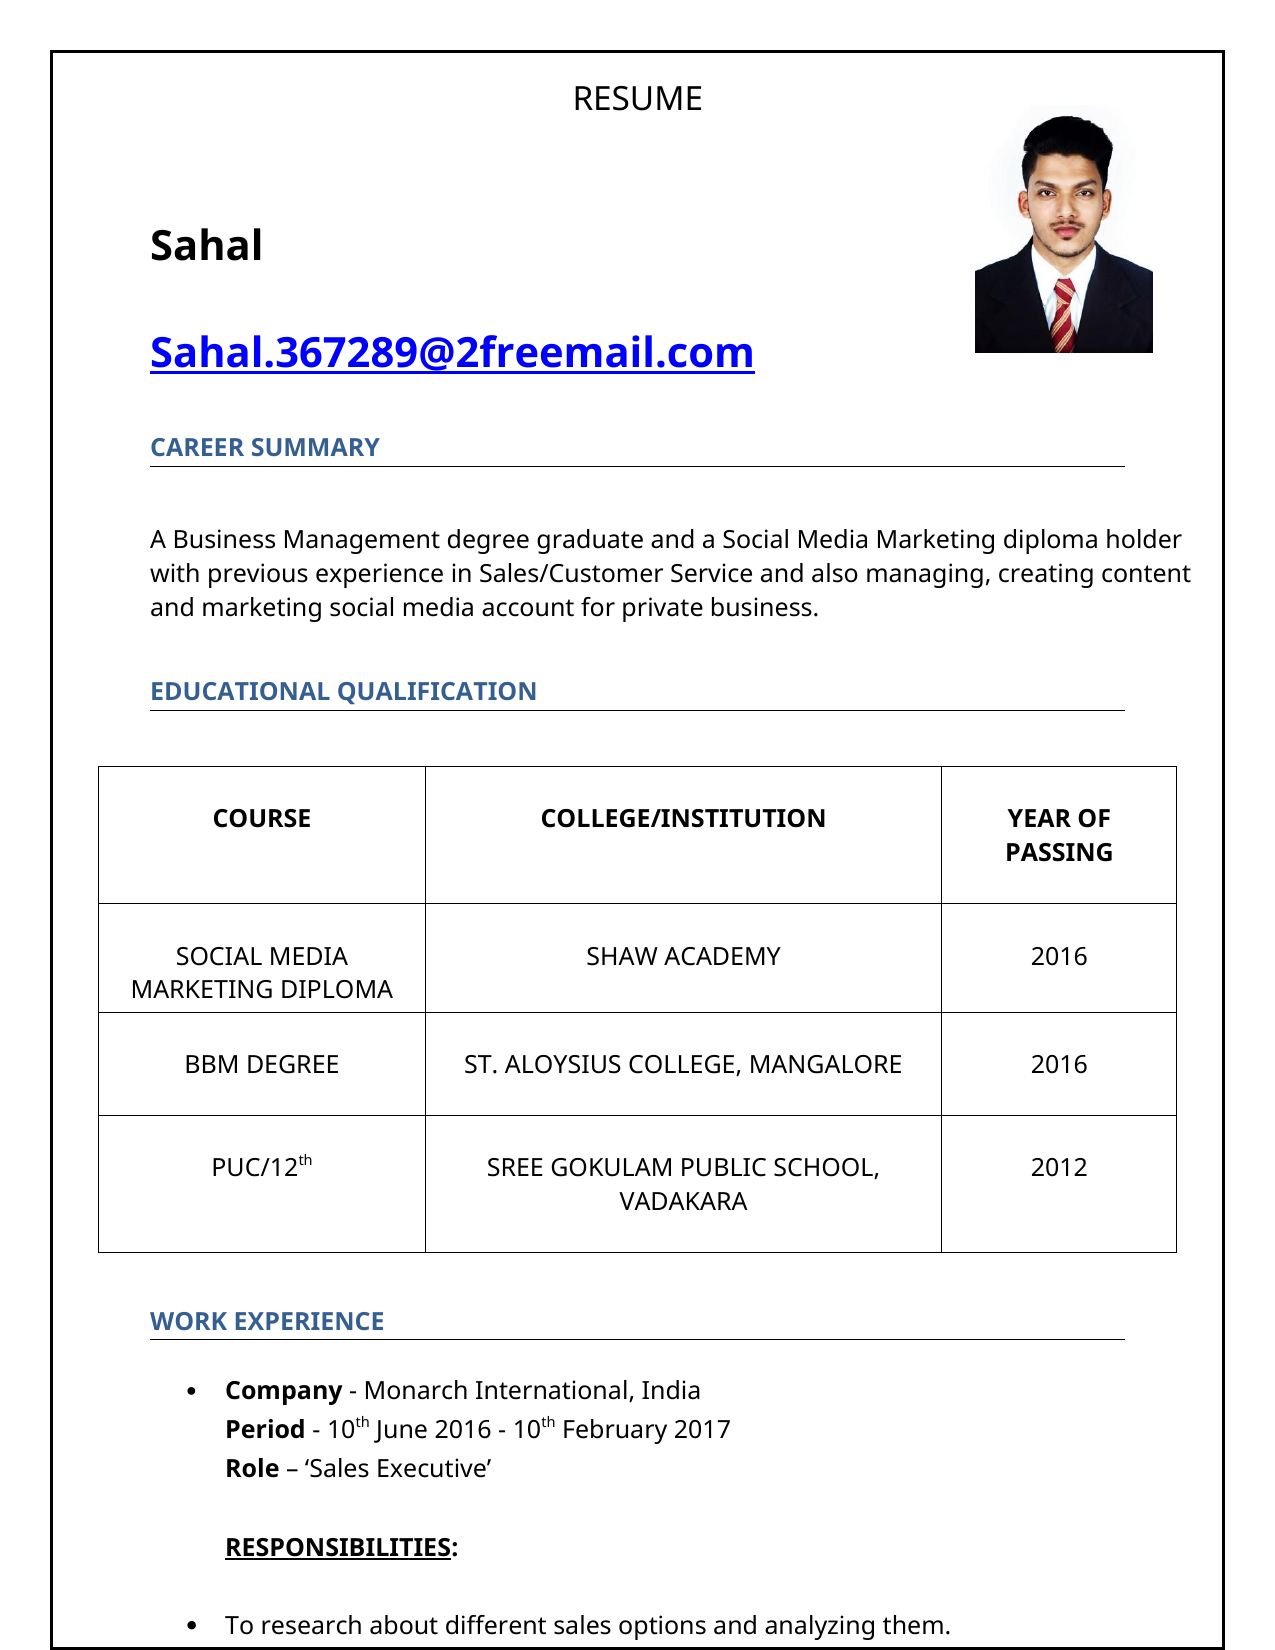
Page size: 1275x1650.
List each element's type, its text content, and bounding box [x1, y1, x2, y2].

table_cell SHAW ACADEMY [426, 904, 941, 1012]
subtitle CAREER SUMMARY [150, 429, 1125, 466]
subtitle Sahal.367289@2freemail.com [150, 323, 1125, 379]
table_cell SREE GOKULAM PUBLIC SCHOOL, VADAKARA [426, 1116, 941, 1252]
list Period - 10th June 2016 - 10th February 2017 [225, 1412, 1125, 1446]
subtitle Sahal [150, 216, 975, 273]
subtitle EDUCATIONAL QUALIFICATION [150, 674, 1125, 710]
table_header COURSE [99, 767, 425, 903]
picture [975, 105, 1153, 353]
subtitle WORK EXPERIENCE [150, 1303, 1125, 1339]
text A Business Management degree graduate and a Social Media Marketing diploma holder with previous experience in Sales/Customer Service and also managing, creating content and marketing social media account for private business. [150, 521, 1222, 624]
list Company - Monarch International, India [187, 1372, 1125, 1407]
table_header YEAR OF PASSING [942, 767, 1176, 903]
table_cell PUC/12th [99, 1116, 425, 1252]
table_header COLLEGE/INSTITUTION [426, 767, 941, 903]
table_cell 2012 [942, 1116, 1176, 1252]
list Role – ‘Sales Executive’ [225, 1451, 1125, 1485]
table_cell 2016 [942, 904, 1176, 1012]
table_cell 2016 [942, 1013, 1176, 1115]
table_cell SOCIAL MEDIA MARKETING DIPLOMA [99, 904, 425, 1012]
list To research about different sales options and analyzing them. [187, 1607, 1125, 1642]
table_cell ST. ALOYSIUS COLLEGE, MANGALORE [426, 1013, 941, 1115]
list RESPONSIBILITIES: [225, 1529, 1125, 1563]
table_cell BBM DEGREE [99, 1013, 425, 1115]
